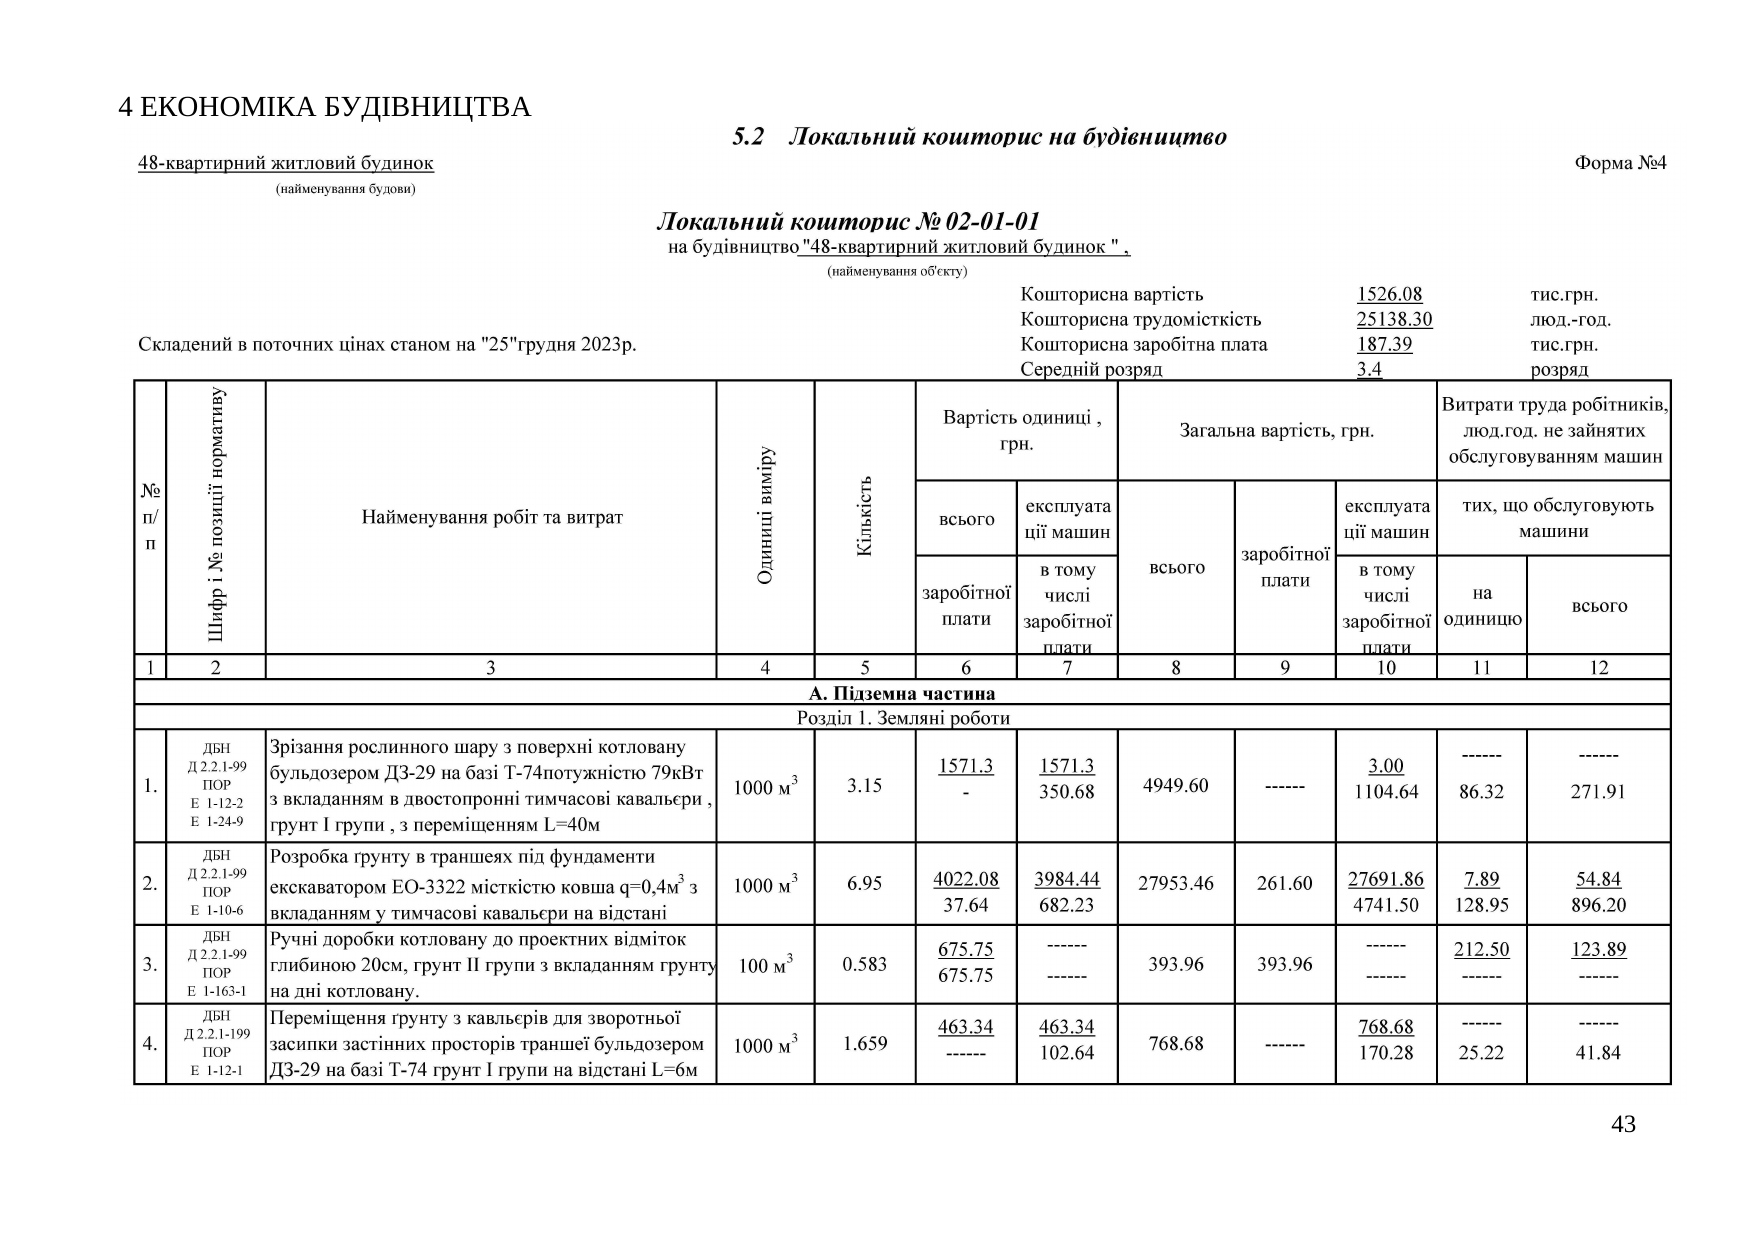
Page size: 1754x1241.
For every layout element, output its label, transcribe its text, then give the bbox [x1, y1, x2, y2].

text 4 ЕкономіКА БУДІВНИЦТВА [118, 89, 1636, 122]
picture [118, 122, 1687, 1105]
